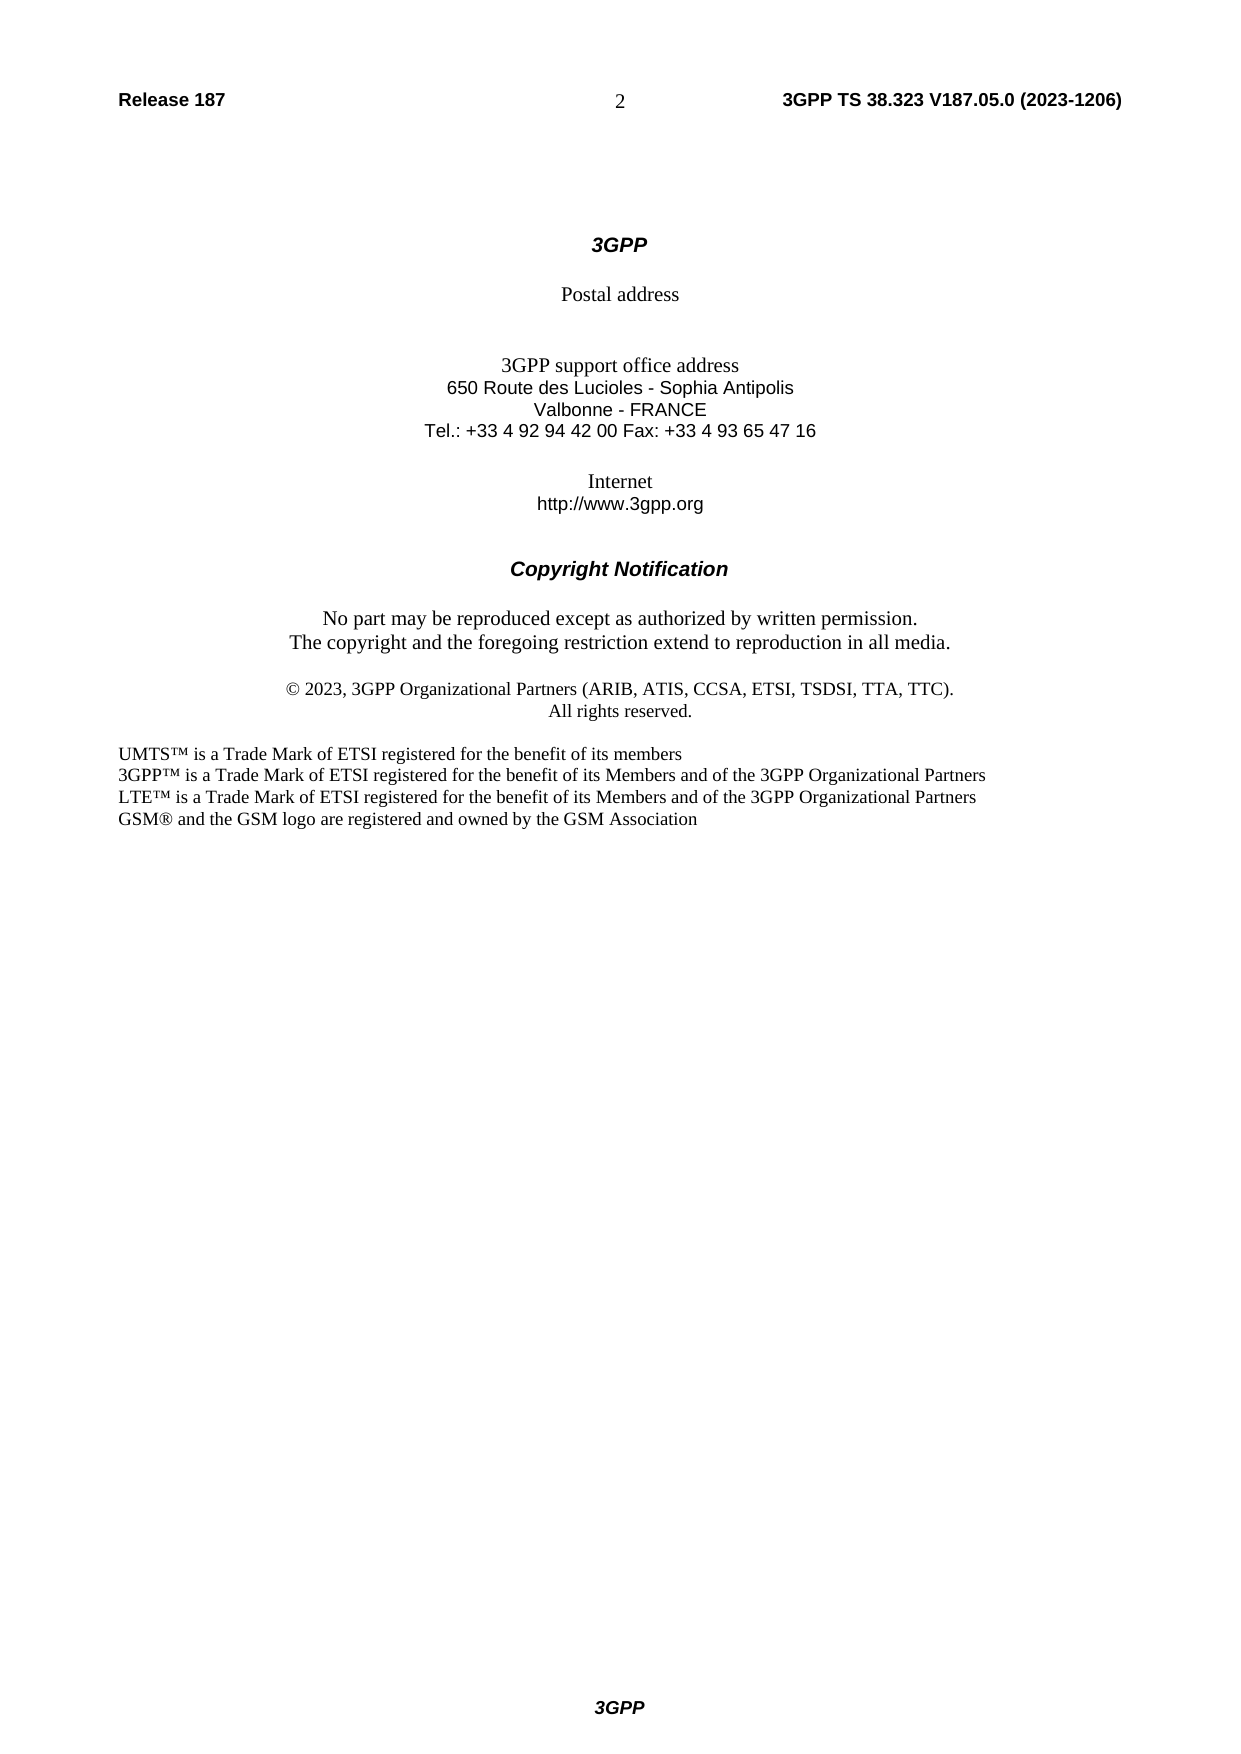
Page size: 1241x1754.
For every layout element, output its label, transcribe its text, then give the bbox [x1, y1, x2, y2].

text GSM® and the GSM logo are registered and owned by the GSM Association [118, 807, 1122, 829]
text UMTS™ is a Trade Mark of ETSI registered for the benefit of its members [118, 743, 1122, 764]
text © 2023, 3GPP Organizational Partners (ARIB, ATIS, CCSA, ETSI, TSDSI, TTA, TTC). [118, 678, 1122, 700]
text Valbonne - FRANCE [413, 398, 827, 420]
text Tel.: +33 4 92 94 42 00 Fax: +33 4 93 65 47 16 [413, 420, 827, 441]
text Internet [413, 468, 827, 493]
text Postal address [413, 282, 827, 306]
text http://www.3gpp.org [413, 493, 827, 514]
text All rights reserved. [118, 700, 1122, 721]
text 3GPP support office address [413, 353, 827, 377]
text No part may be reproduced except as authorized by written permission. The copyright and the foregoing restriction extend to reproduction in all media. [118, 606, 1122, 654]
text Copyright Notification [118, 557, 1122, 581]
text 3GPP™ is a Trade Mark of ETSI registered for the benefit of its Members and of the 3GPP Organizational Partners LTE™ is a Trade Mark of ETSI registered for the benefit of its Members and of the 3GPP Organizational Partners [118, 764, 1122, 807]
text 650 Route des Lucioles - Sophia Antipolis [413, 377, 827, 398]
text 3GPP [413, 233, 827, 257]
